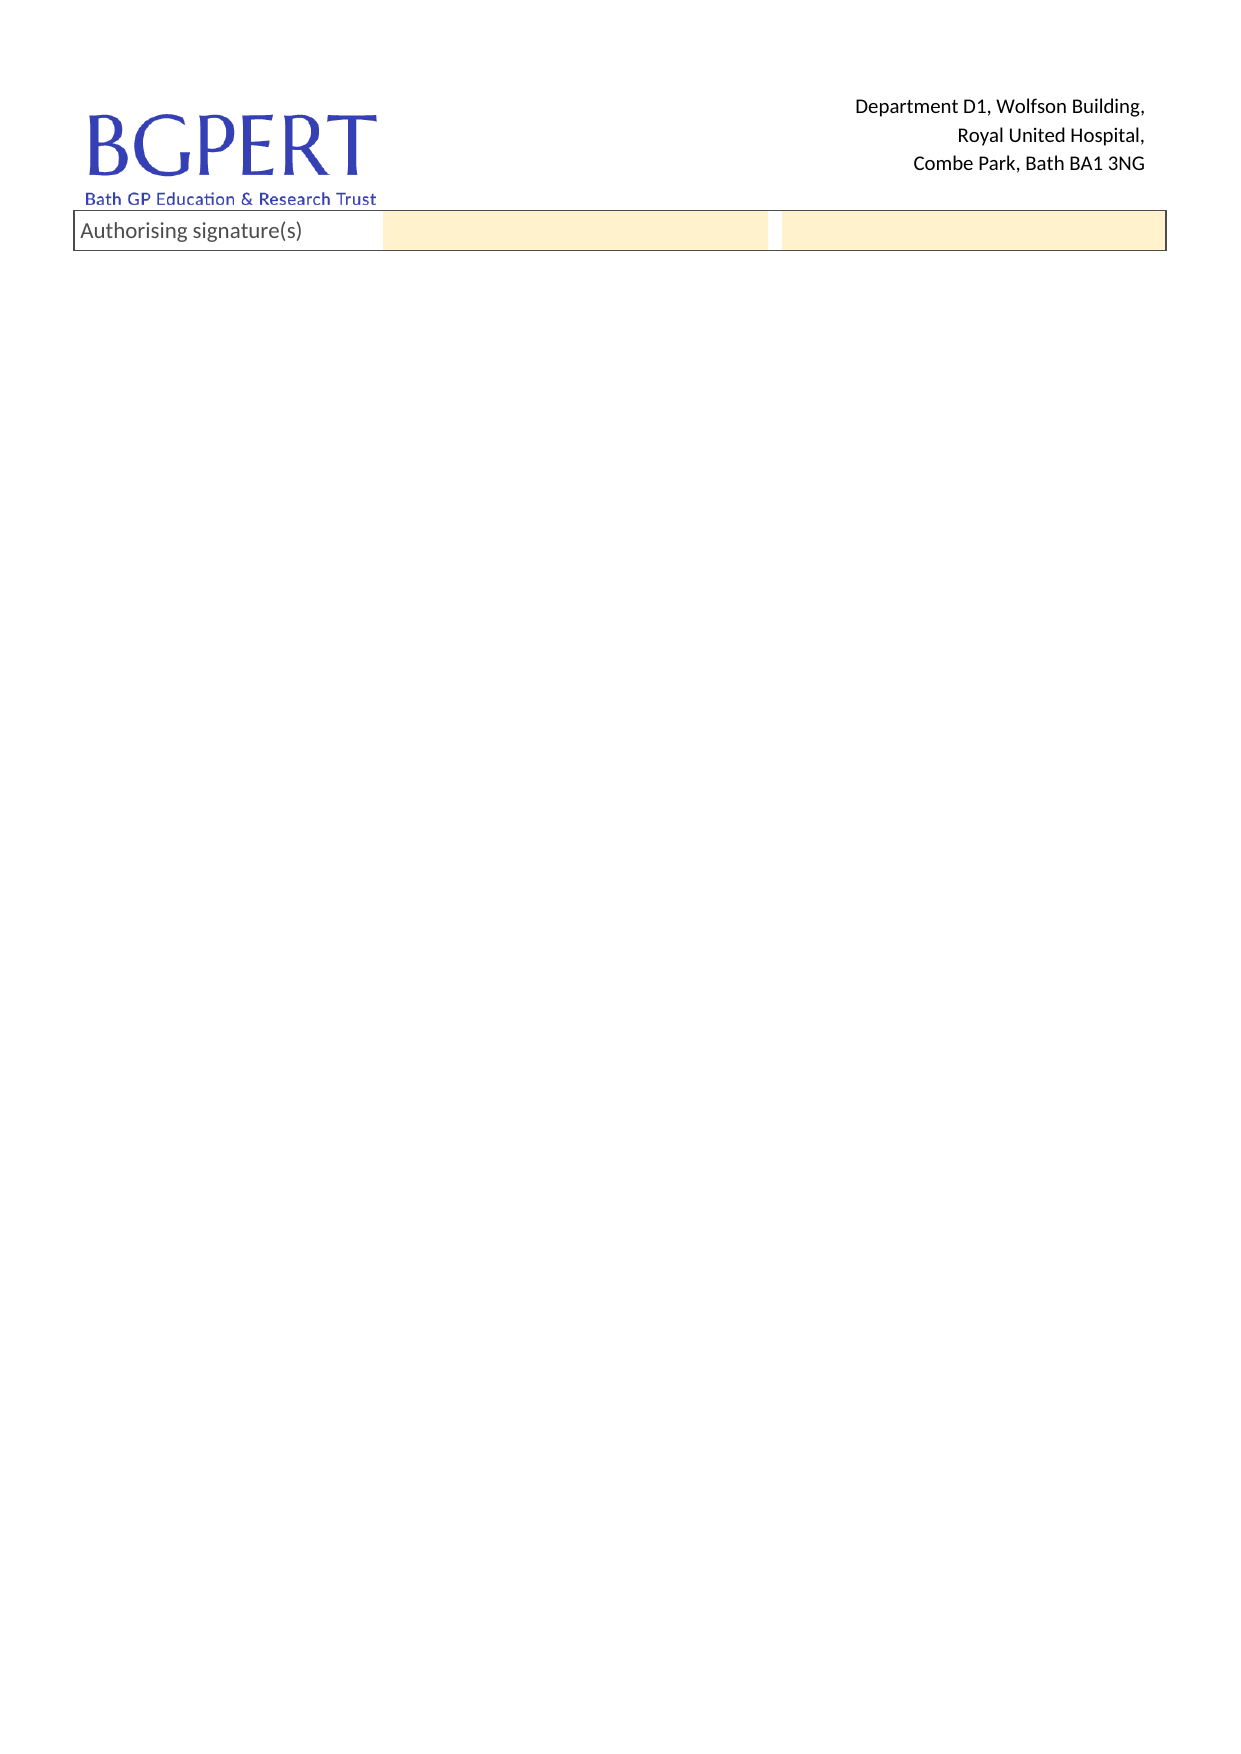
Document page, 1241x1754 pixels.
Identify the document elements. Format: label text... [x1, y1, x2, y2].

picture [86, 114, 377, 205]
table_cell [768, 211, 782, 250]
table_cell [383, 211, 768, 250]
table_cell Authorising signature(s) [75, 211, 383, 250]
table_cell [782, 211, 1165, 250]
